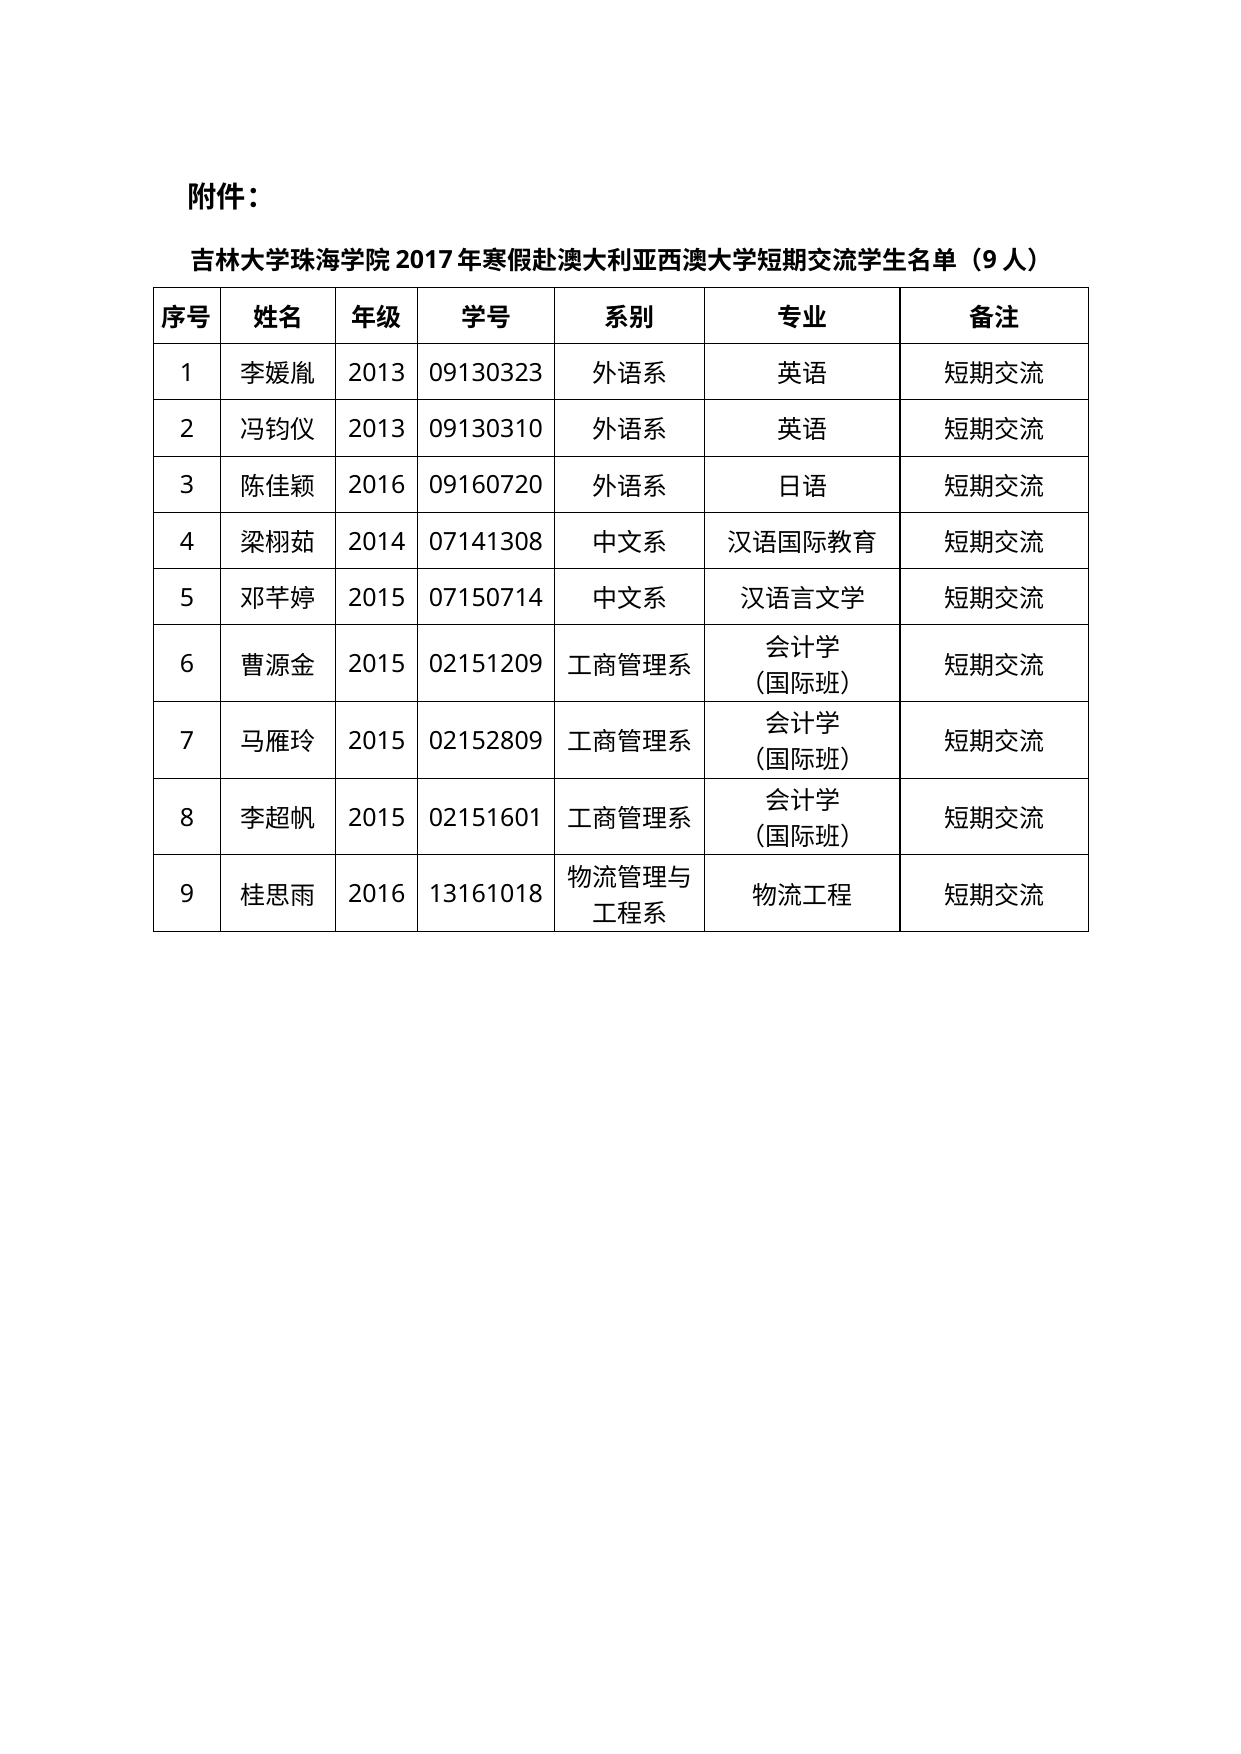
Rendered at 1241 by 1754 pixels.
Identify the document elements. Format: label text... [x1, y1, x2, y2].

table_cell 2015 [336, 569, 417, 624]
table_cell 02151601 [418, 779, 554, 854]
table_cell 02151209 [418, 625, 554, 701]
table_cell 工商管理系 [555, 625, 704, 701]
table_cell 4 [154, 513, 220, 568]
table_cell 短期交流 [901, 513, 1088, 568]
table_cell 02152809 [418, 702, 554, 778]
table_cell 物流管理与工程系 [555, 855, 704, 931]
table_cell 会计学 （国际班） [705, 779, 899, 854]
table_cell 专业 [705, 288, 899, 343]
table_cell 07150714 [418, 569, 554, 624]
table_cell 会计学 （国际班） [705, 625, 899, 701]
table_cell 6 [154, 625, 220, 701]
table_cell 曹源金 [221, 625, 335, 701]
table_cell 短期交流 [901, 344, 1088, 399]
table_cell 系别 [555, 288, 704, 343]
table_cell 邓芊婷 [221, 569, 335, 624]
table_cell 李媛胤 [221, 344, 335, 399]
table_cell 工商管理系 [555, 702, 704, 778]
table_cell 09130310 [418, 400, 554, 456]
table_cell 序号 [154, 288, 220, 343]
table_cell 中文系 [555, 513, 704, 568]
table_cell 工商管理系 [555, 779, 704, 854]
table_cell 2016 [336, 855, 417, 931]
table_cell 2016 [336, 457, 417, 512]
table_cell 3 [154, 457, 220, 512]
table_cell 2013 [336, 344, 417, 399]
table_cell 09130323 [418, 344, 554, 399]
table_cell 冯钧仪 [221, 400, 335, 456]
table_cell 外语系 [555, 400, 704, 456]
table_cell 物流工程 [705, 855, 899, 931]
table_cell 2015 [336, 702, 417, 778]
table_cell 短期交流 [901, 702, 1088, 778]
table_cell 09160720 [418, 457, 554, 512]
table_cell 汉语国际教育 [705, 513, 899, 568]
table_cell 5 [154, 569, 220, 624]
table_cell 2015 [336, 625, 417, 701]
table_cell 1 [154, 344, 220, 399]
table_cell 姓名 [221, 288, 335, 343]
table_cell 7 [154, 702, 220, 778]
table_cell 9 [154, 855, 220, 931]
table_cell 英语 [705, 400, 899, 456]
table_cell 会计学 （国际班） [705, 702, 899, 778]
table_cell 外语系 [555, 457, 704, 512]
table_cell 07141308 [418, 513, 554, 568]
table_cell 桂思雨 [221, 855, 335, 931]
table_cell 日语 [705, 457, 899, 512]
table_cell 13161018 [418, 855, 554, 931]
table_cell 备注 [901, 288, 1088, 343]
table_cell 马雁玲 [221, 702, 335, 778]
table_cell 2 [154, 400, 220, 456]
table_cell 短期交流 [901, 625, 1088, 701]
table_cell 李超帆 [221, 779, 335, 854]
table_cell 陈佳颖 [221, 457, 335, 512]
table_cell 2014 [336, 513, 417, 568]
table_cell 短期交流 [901, 779, 1088, 854]
table_cell 汉语言文学 [705, 569, 899, 624]
table_cell 2015 [336, 779, 417, 854]
table_cell 年级 [336, 288, 417, 343]
table_cell 短期交流 [901, 855, 1088, 931]
table_cell 外语系 [555, 344, 704, 399]
table_cell 短期交流 [901, 569, 1088, 624]
table_cell 英语 [705, 344, 899, 399]
table_cell 短期交流 [901, 457, 1088, 512]
table_cell 梁栩茹 [221, 513, 335, 568]
table_cell 短期交流 [901, 400, 1088, 456]
text 附件： [187, 162, 1053, 227]
table_cell 8 [154, 779, 220, 854]
table_header 吉林大学珠海学院2017年寒假赴澳大利亚西澳大学短期交流学生名单（9人） [153, 231, 1089, 287]
table_cell 中文系 [555, 569, 704, 624]
table_cell 学号 [418, 288, 554, 343]
table_cell 2013 [336, 400, 417, 456]
